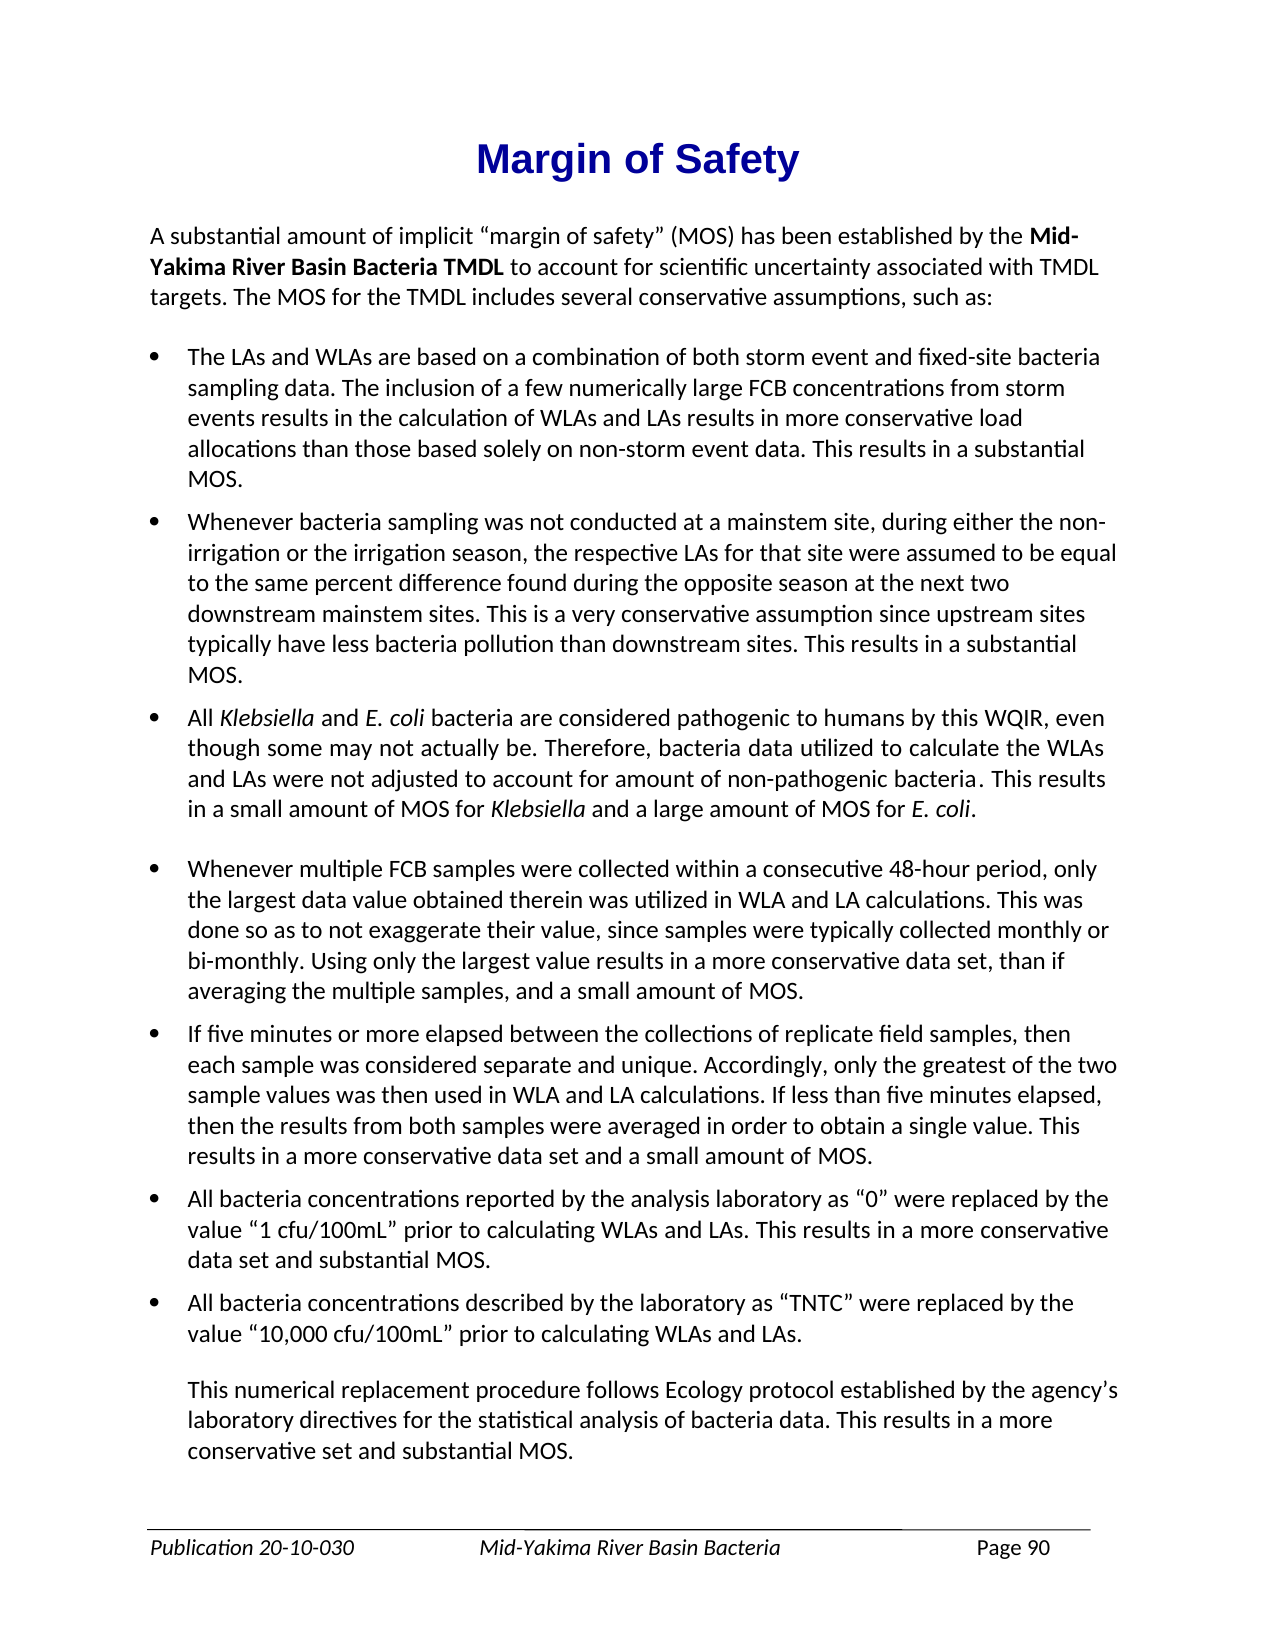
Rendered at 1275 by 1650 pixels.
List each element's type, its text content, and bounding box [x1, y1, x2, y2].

list All bacteria concentrations reported by the analysis laboratory as “0” were replaced by the value “1 cfu/100mL” prior to calculating WLAs and LAs. This results in a more conservative data set and substantial MOS. [150, 1183, 1110, 1275]
text A substantial amount of implicit “margin of safety” (MOS) has been established by the Mid- Yakima River Basin Bacteria TMDL to account for scientific uncertainty associated with TMDL targets. The MOS for the TMDL includes several conservative assumptions, such as: [150, 220, 1102, 312]
list The LAs and WLAs are based on a combination of both storm event and fixed-site bacteria sampling data. The inclusion of a few numerically large FCB concentrations from storm events results in the calculation of WLAs and LAs results in more conservative load allocations than those based solely on non-storm event data. This results in a substantial MOS. [150, 341, 1102, 494]
list Whenever bacteria sampling was not conducted at a mainstem site, during either the non- irrigation or the irrigation season, the respective LAs for that site were assumed to be equal to the same percent difference found during the opposite season at the next two downstream mainstem sites. This is a very conservative assumption since upstream sites typically have less bacteria pollution than downstream sites. This results in a substantial MOS. [150, 506, 1117, 689]
subtitle Margin of Safety [406, 135, 869, 183]
list All Klebsiella and E. coli bacteria are considered pathogenic to humans by this WQIR, even though some may not actually be. Therefore, bacteria data utilized to calculate the WLAs and LAs were not adjusted to account for amount of non-pathogenic bacteria. This results in a small amount of MOS for Klebsiella and a large amount of MOS for E. coli. [150, 702, 1106, 824]
list All bacteria concentrations described by the laboratory as “TNTC” were replaced by the value “10,000 cfu/100mL” prior to calculating WLAs and LAs. [150, 1287, 1075, 1348]
text This numerical replacement procedure follows Ecology protocol established by the agency’s laboratory directives for the statistical analysis of bacteria data. This results in a more conservative set and substantial MOS. [187, 1374, 1121, 1465]
list If five minutes or more elapsed between the collections of replicate field samples, then each sample was considered separate and unique. Accordingly, only the greatest of the two sample values was then used in WLA and LA calculations. If less than five minutes elapsed, then the results from both samples were averaged in order to obtain a single value. This results in a more conservative data set and a small amount of MOS. [150, 1018, 1124, 1171]
list Whenever multiple FCB samples were collected within a consecutive 48-hour period, only the largest data value obtained therein was utilized in WLA and LA calculations. This was done so as to not exaggerate their value, since samples were typically collected monthly or bi-monthly. Using only the largest value results in a more conservative data set, than if averaging the multiple samples, and a small amount of MOS. [150, 853, 1111, 1006]
